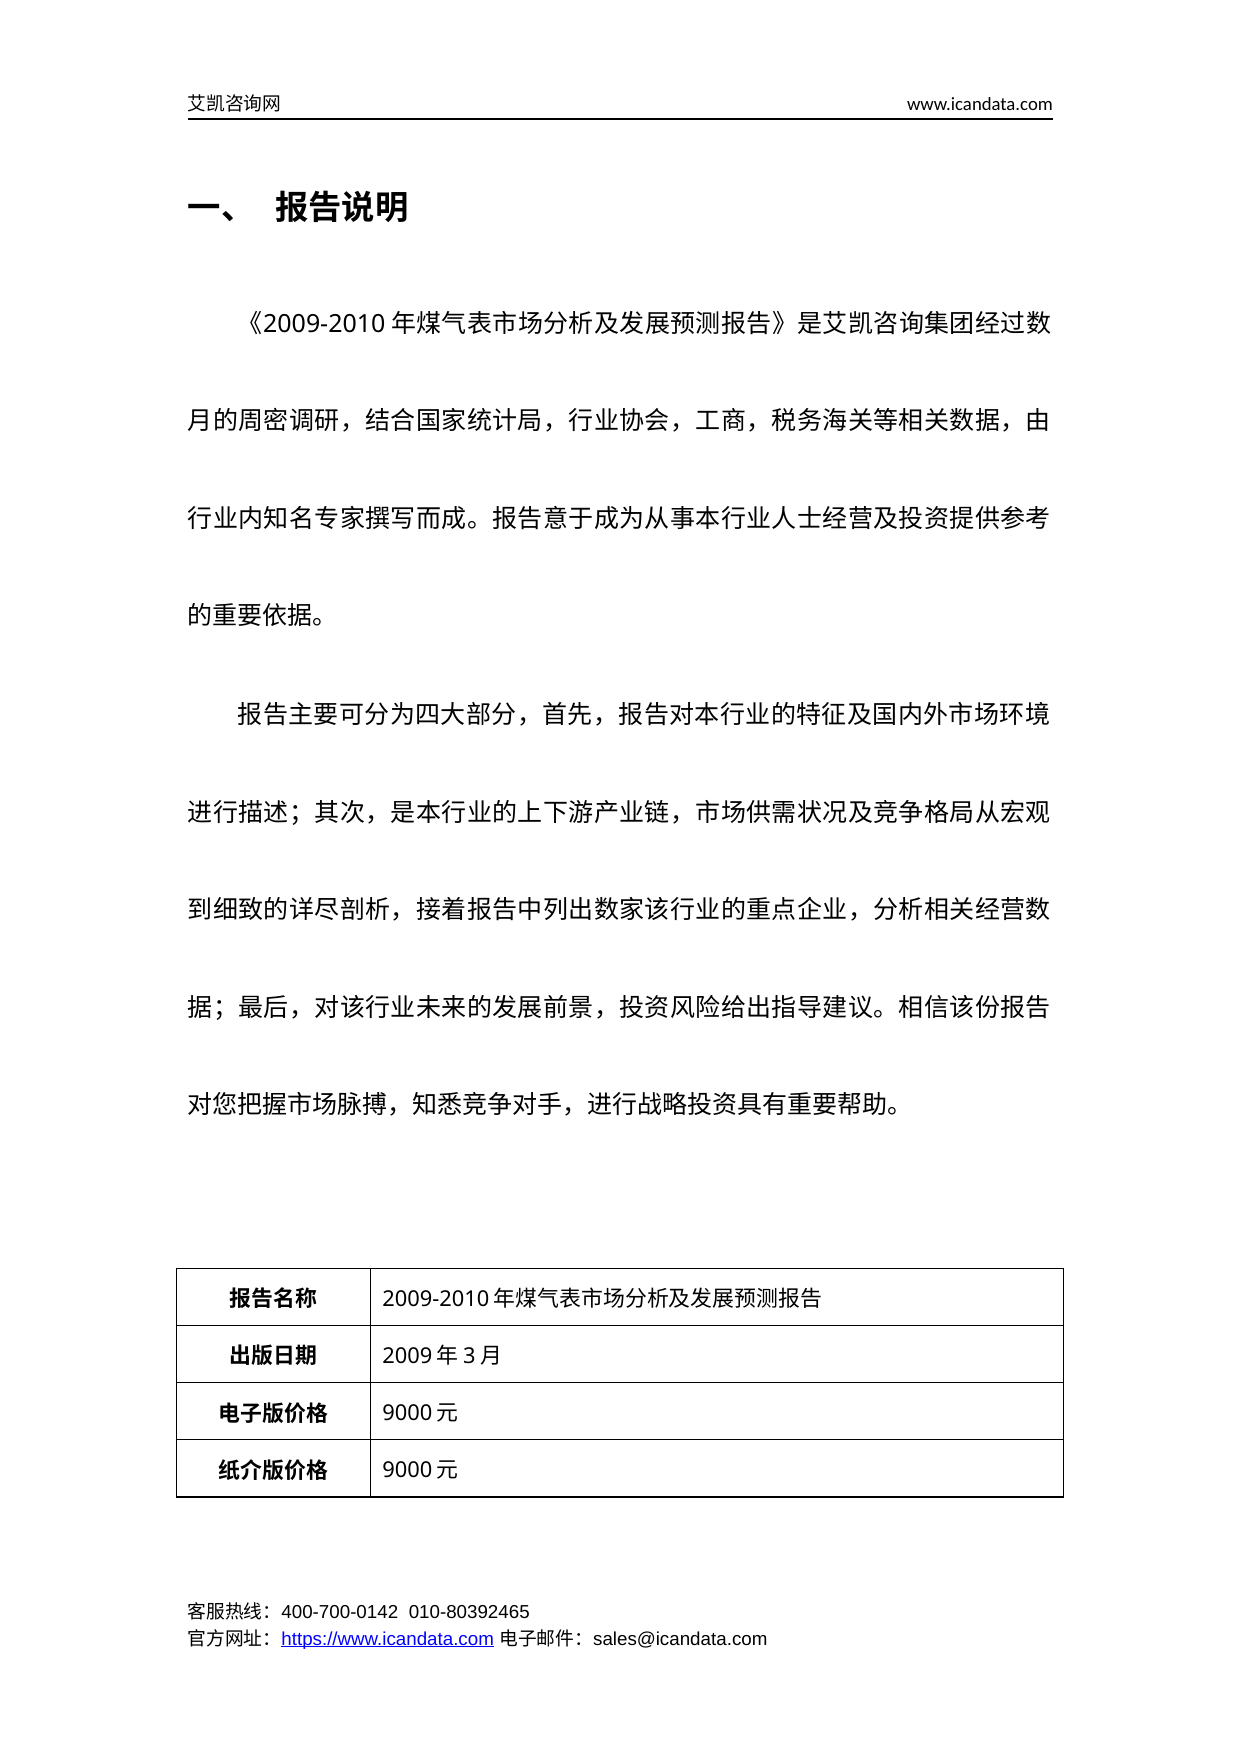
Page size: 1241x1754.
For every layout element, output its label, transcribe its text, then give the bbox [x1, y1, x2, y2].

table_cell 9000元 [371, 1383, 1063, 1439]
table_cell 纸介版价格 [177, 1440, 370, 1496]
text 《2009-2010年煤气表市场分析及发展预测报告》是艾凯咨询集团经过数月的周密调研，结合国家统计局，行业协会，工商，税务海关等相关数据，由行业内知名专家撰写而成。报告意于成为从事本行业人士经营及投资提供参考的重要依据。 [187, 289, 1053, 646]
subtitle 报告说明 [187, 172, 1053, 237]
table_header 报告名称 [177, 1269, 370, 1325]
table_cell 9000元 [371, 1440, 1063, 1496]
table_cell 电子版价格 [177, 1383, 370, 1439]
table_cell 出版日期 [177, 1326, 370, 1382]
text 报告主要可分为四大部分，首先，报告对本行业的特征及国内外市场环境进行描述；其次，是本行业的上下游产业链，市场供需状况及竞争格局从宏观到细致的详尽剖析，接着报告中列出数家该行业的重点企业，分析相关经营数据；最后，对该行业未来的发展前景，投资风险给出指导建议。相信该份报告对您把握市场脉搏，知悉竞争对手，进行战略投资具有重要帮助。 [187, 681, 1053, 1136]
table_header 2009-2010年煤气表市场分析及发展预测报告 [371, 1269, 1063, 1325]
table_cell 2009年3月 [371, 1326, 1063, 1382]
